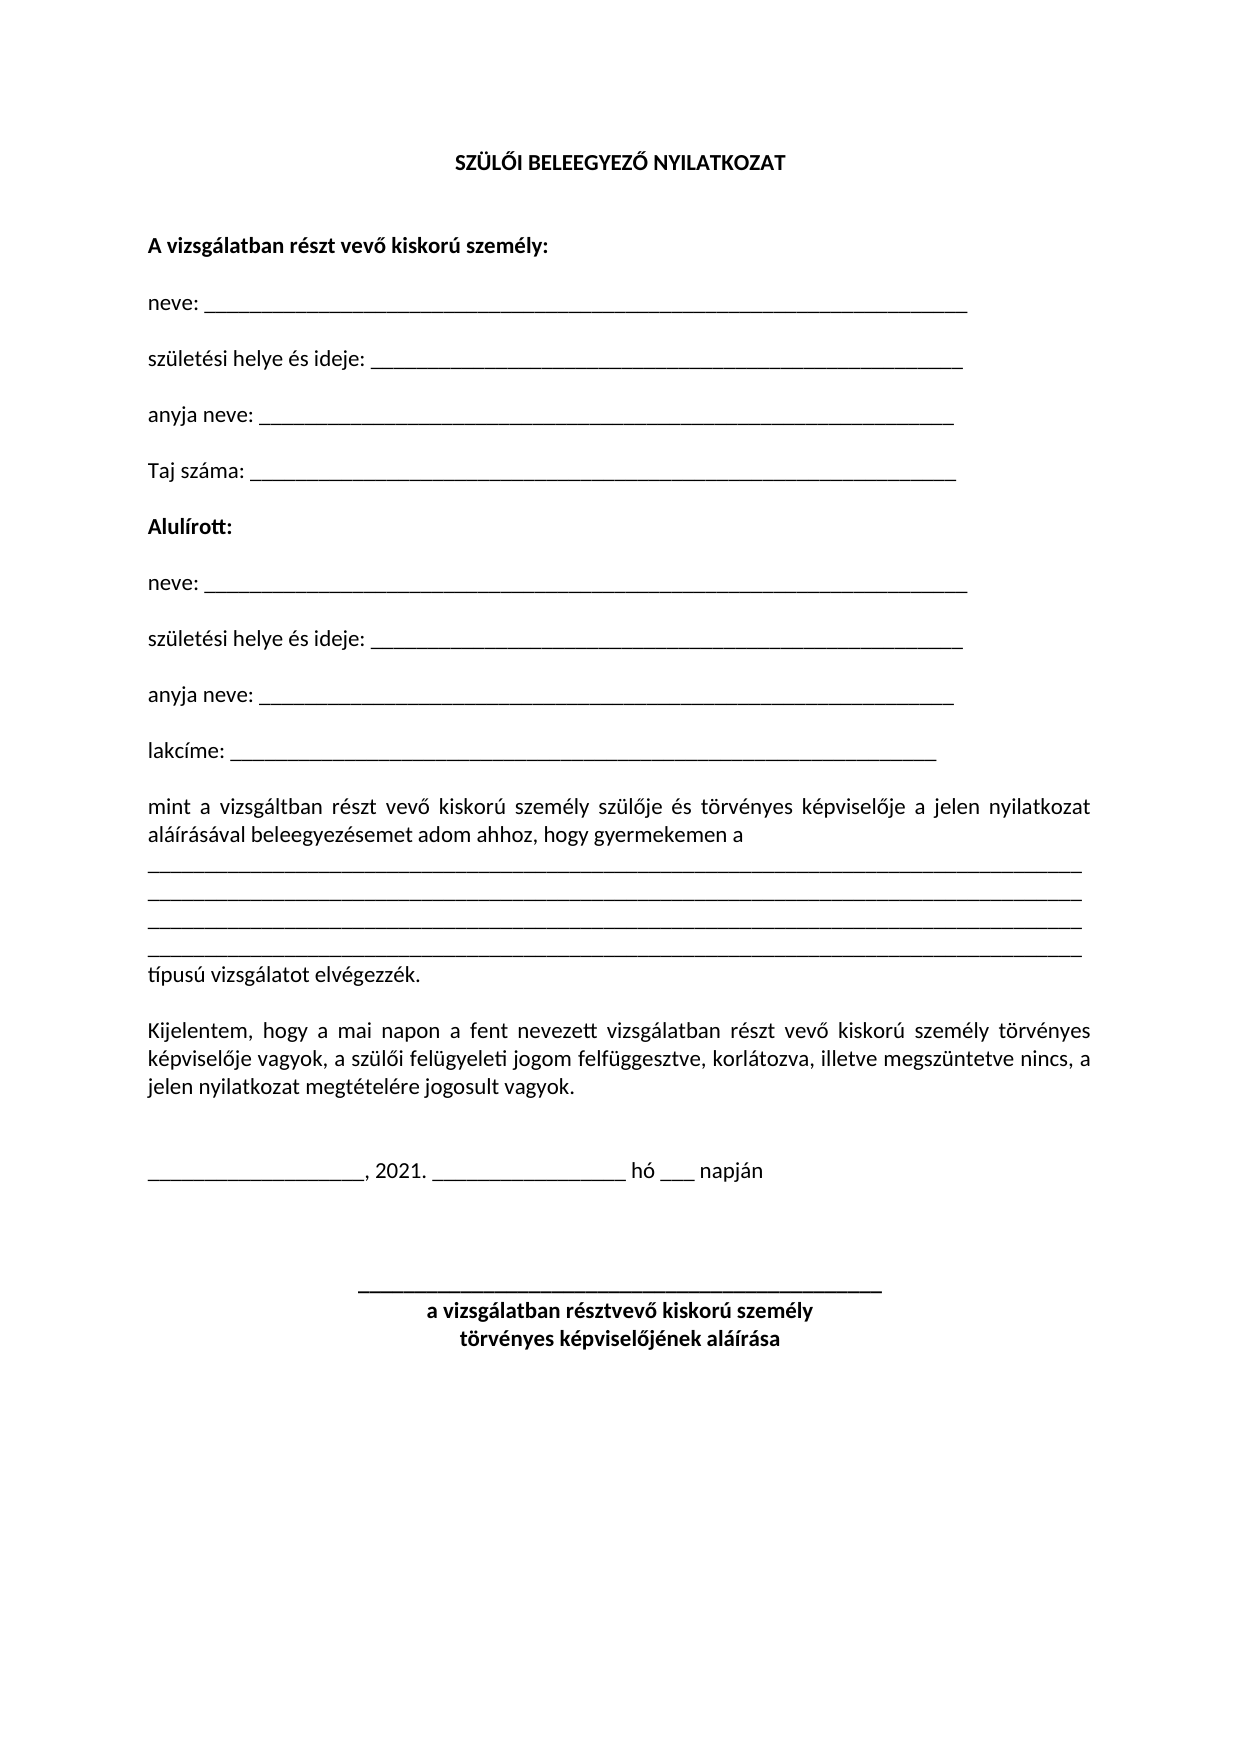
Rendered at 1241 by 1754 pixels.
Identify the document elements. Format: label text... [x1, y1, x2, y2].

text születési helye és ideje: ____________________________________________________ [148, 344, 1093, 372]
text törvényes képviselőjének aláírása [148, 1324, 1093, 1352]
text a vizsgálatban résztvevő kiskorú személy [148, 1296, 1093, 1324]
text lakcíme: ______________________________________________________________ [148, 736, 1093, 764]
text mint a vizsgáltban részt vevő kiskorú személy szülője és törvényes képviselője a jelen nyilatkozat aláírásával beleegyezésemet adom ahhoz, hogy gyermekemen a [148, 792, 1093, 848]
text Taj száma: ______________________________________________________________ [148, 456, 1093, 484]
text Kijelentem, hogy a mai napon a fent nevezett vizsgálatban részt vevő kiskorú személy törvényes képviselője vagyok, a szülői felügyeleti jogom felfüggesztve, korlátozva, illetve megszüntetve nincs, a jelen nyilatkozat megtételére jogosult vagyok. [148, 1016, 1093, 1100]
text neve: ___________________________________________________________________ [148, 288, 1093, 316]
text születési helye és ideje: ____________________________________________________ [148, 624, 1093, 652]
text A vizsgálatban részt vevő kiskorú személy: [148, 232, 1093, 260]
text ________________________________________________________________________________________________________________________________________________________________________________________________________________________________________________________________________________________________________________________________________ [148, 848, 1093, 960]
text anyja neve: _____________________________________________________________ [148, 400, 1093, 428]
text anyja neve: _____________________________________________________________ [148, 680, 1093, 708]
text típusú vizsgálatot elvégezzék. [148, 960, 1093, 988]
text ______________________________________________ [148, 1268, 1093, 1296]
text SZÜLŐI BELEEGYEZŐ NYILATKOZAT [148, 148, 1093, 176]
text ___________________, 2021. _________________ hó ___ napján [148, 1156, 1093, 1184]
text neve: ___________________________________________________________________ [148, 568, 1093, 596]
text Alulírott: [148, 512, 1093, 540]
